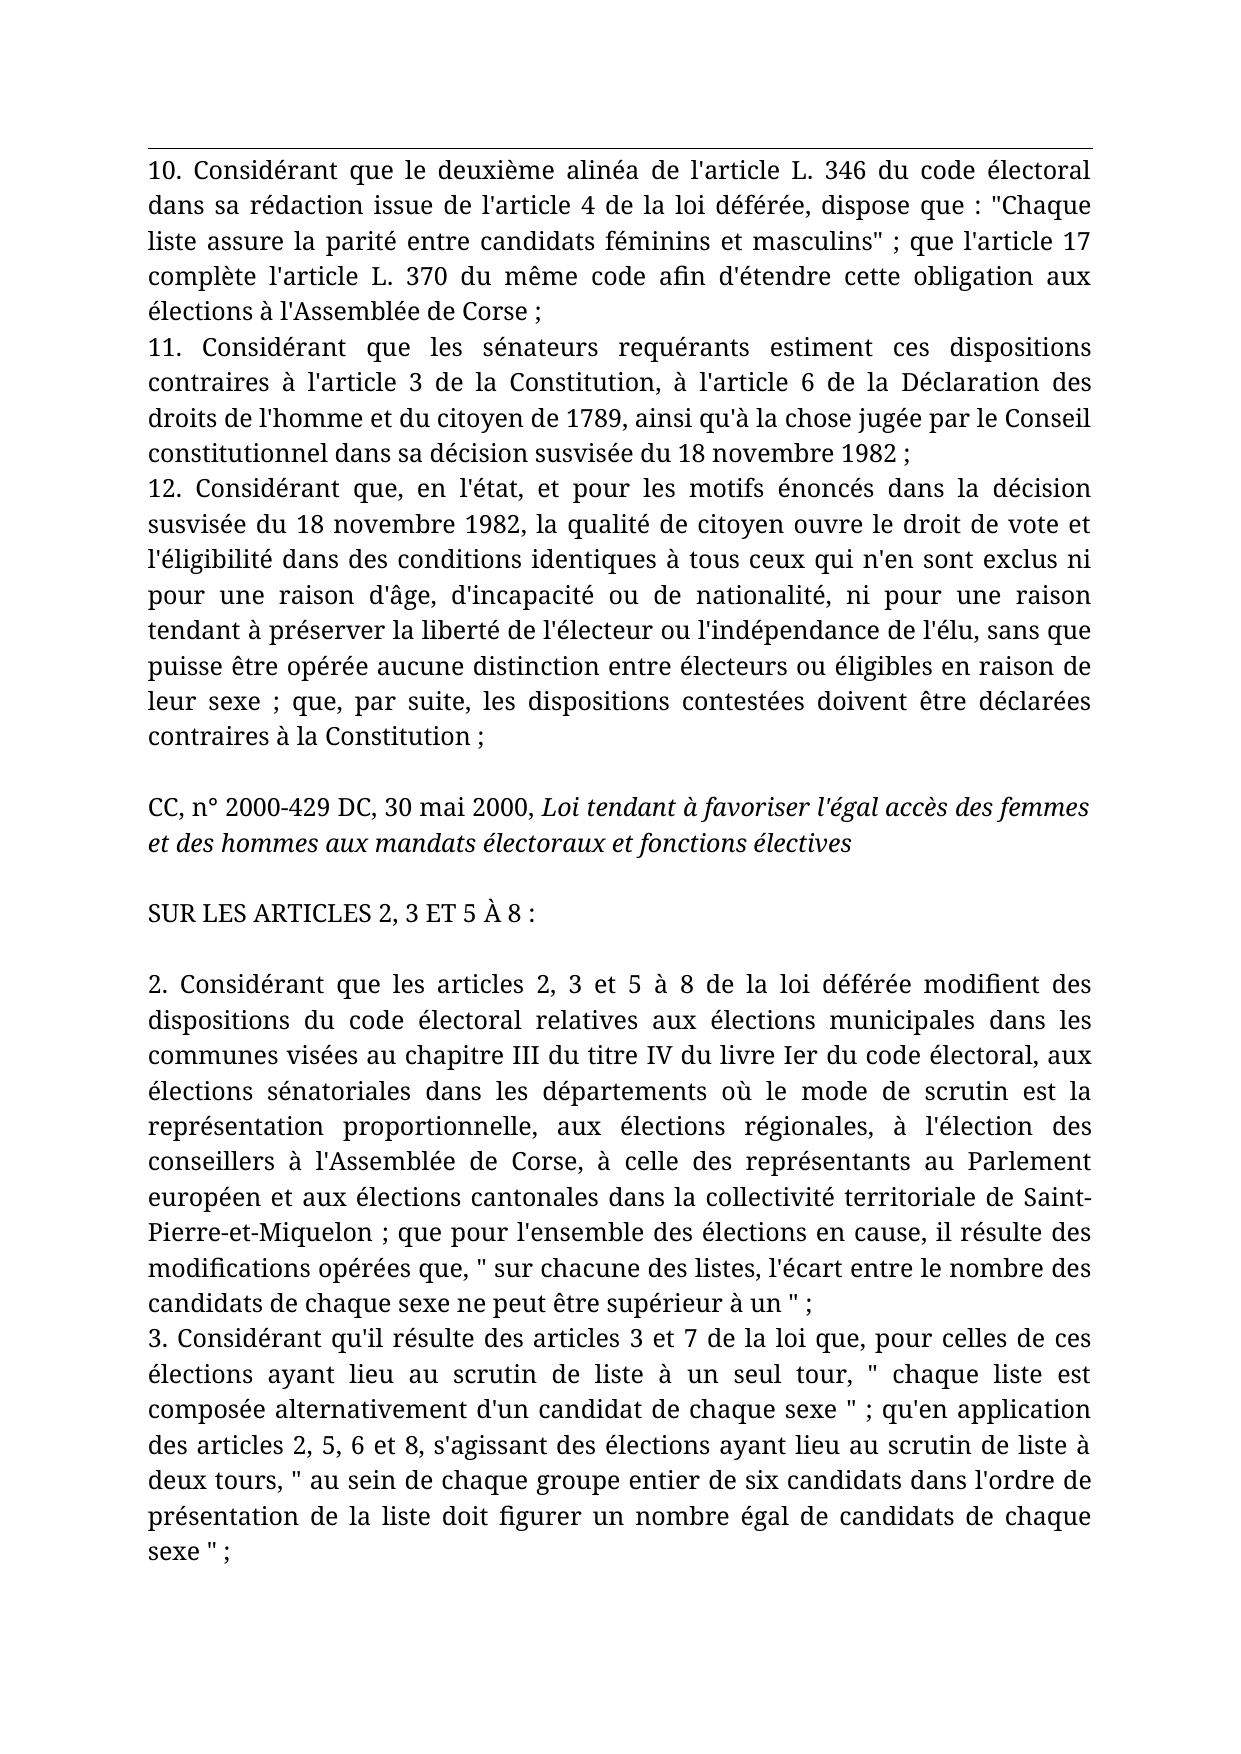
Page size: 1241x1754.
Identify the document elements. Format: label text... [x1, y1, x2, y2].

text SUR LES ARTICLES 2, 3 ET 5 À 8 : [148, 894, 1093, 930]
text 3. Considérant qu'il résulte des articles 3 et 7 de la loi que, pour celles de ces élections ayant lieu au scrutin de liste à un seul tour, " chaque liste est composée alternativement d'un candidat de chaque sexe " ; qu'en application des articles 2, 5, 6 et 8, s'agissant des élections ayant lieu au scrutin de liste à deux tours, " au sein de chaque groupe entier de six candidats dans l'ordre de présentation de la liste doit figurer un nombre égal de candidats de chaque sexe " ; [148, 1319, 1093, 1567]
text 10. Considérant que le deuxième alinéa de l'article L. 346 du code électoral dans sa rédaction issue de l'article 4 de la loi déférée, dispose que : "Chaque liste assure la parité entre candidats féminins et masculins" ; que l'article 17 complète l'article L. 370 du même code afin d'étendre cette obligation aux élections à l'Assemblée de Corse ; [148, 149, 1093, 328]
text 11. Considérant que les sénateurs requérants estiment ces dispositions contraires à l'article 3 de la Constitution, à l'article 6 de la Déclaration des droits de l'homme et du citoyen de 1789, ainsi qu'à la chose jugée par le Conseil constitutionnel dans sa décision susvisée du 18 novembre 1982 ; [148, 328, 1093, 469]
text 12. Considérant que, en l'état, et pour les motifs énoncés dans la décision susvisée du 18 novembre 1982, la qualité de citoyen ouvre le droit de vote et l'éligibilité dans des conditions identiques à tous ceux qui n'en sont exclus ni pour une raison d'âge, d'incapacité ou de nationalité, ni pour une raison tendant à préserver la liberté de l'électeur ou l'indépendance de l'élu, sans que puisse être opérée aucune distinction entre électeurs ou éligibles en raison de leur sexe ; que, par suite, les dispositions contestées doivent être déclarées contraires à la Constitution ; [148, 469, 1093, 753]
text CC, n° 2000-429 DC, 30 mai 2000, Loi tendant à favoriser l'égal accès des femmes et des hommes aux mandats électoraux et fonctions électives [148, 788, 1093, 859]
text 2. Considérant que les articles 2, 3 et 5 à 8 de la loi déférée modifient des dispositions du code électoral relatives aux élections municipales dans les communes visées au chapitre III du titre IV du livre Ier du code électoral, aux élections sénatoriales dans les départements où le mode de scrutin est la représentation proportionnelle, aux élections régionales, à l'élection des conseillers à l'Assemblée de Corse, à celle des représentants au Parlement européen et aux élections cantonales dans la collectivité territoriale de Saint-Pierre-et-Miquelon ; que pour l'ensemble des élections en cause, il résulte des modifications opérées que, " sur chacune des listes, l'écart entre le nombre des candidats de chaque sexe ne peut être supérieur à un " ; [148, 965, 1093, 1319]
